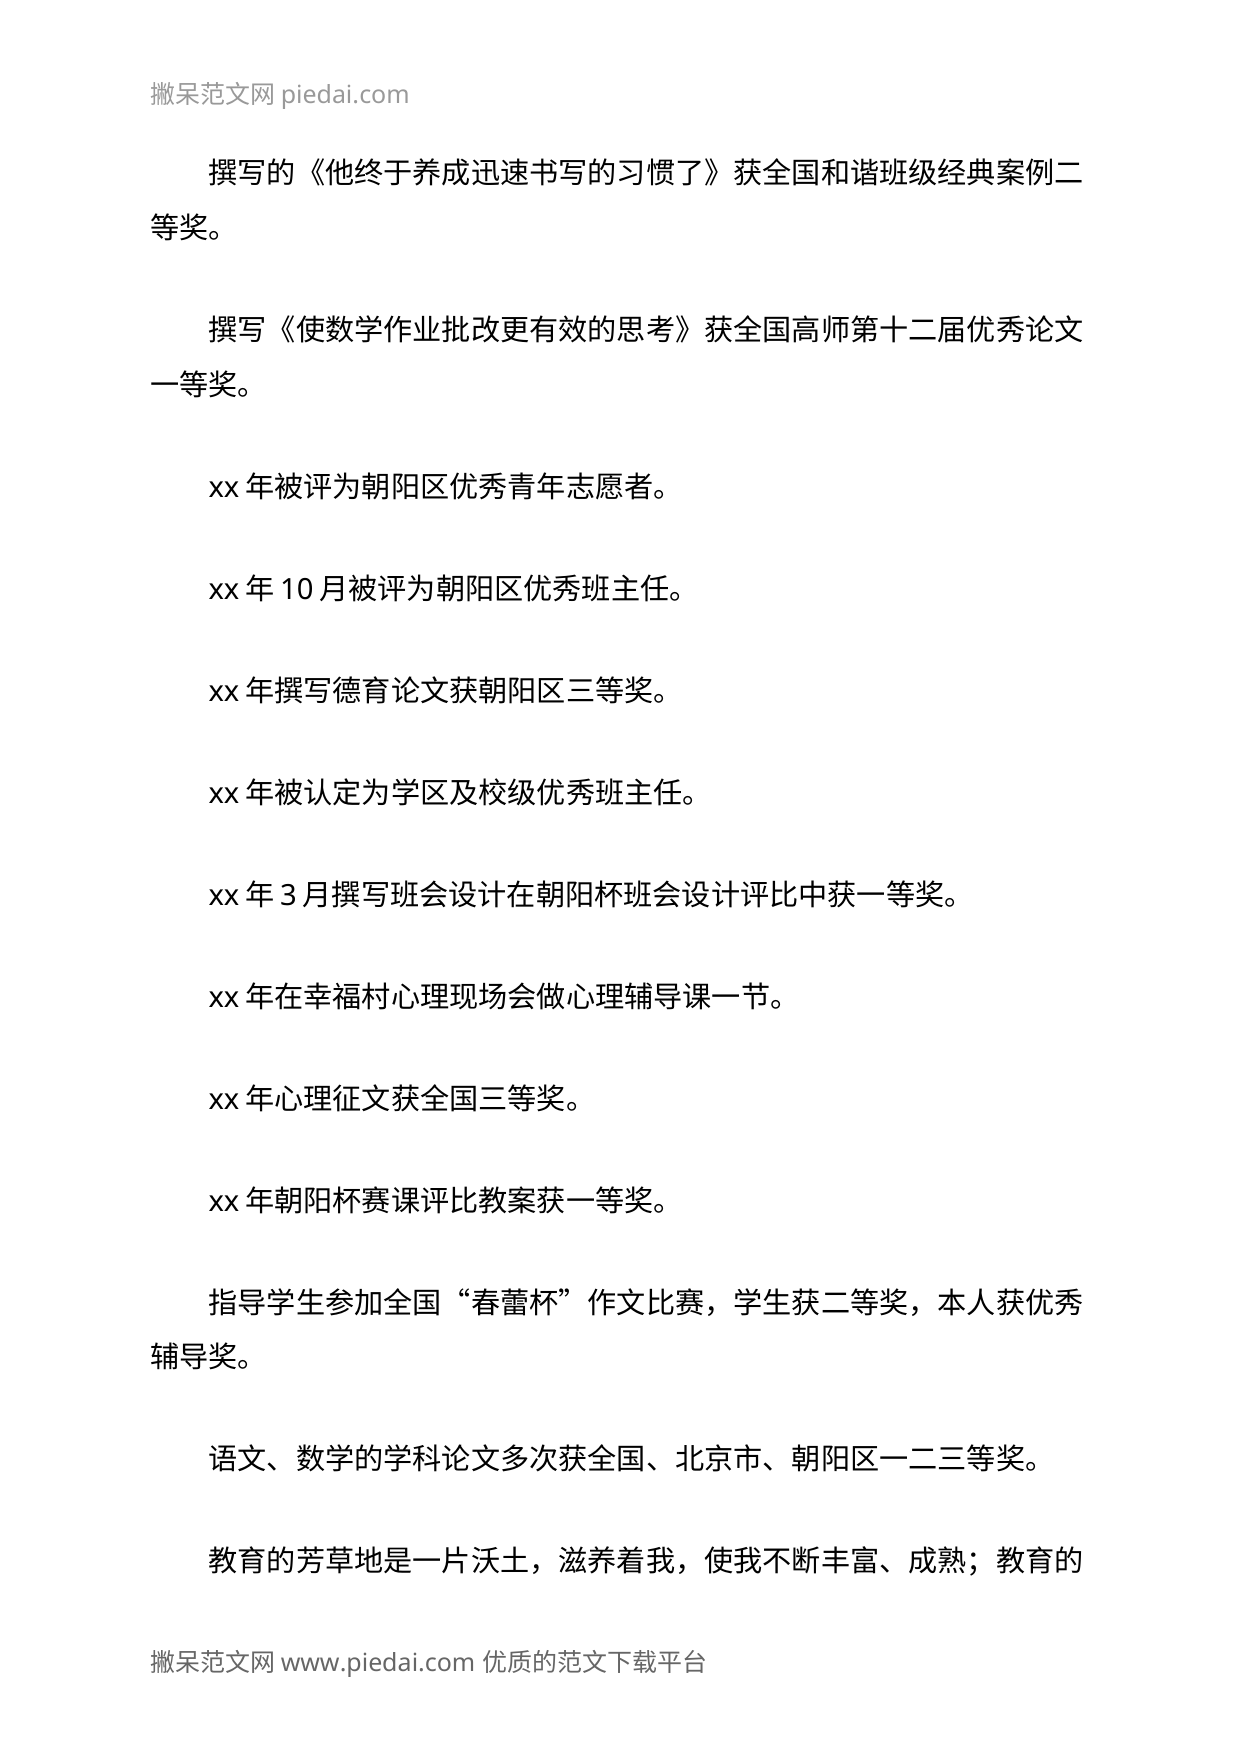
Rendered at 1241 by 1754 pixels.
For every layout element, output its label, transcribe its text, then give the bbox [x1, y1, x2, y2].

text 撰写的《他终于养成迅速书写的习惯了》获全国和谐班级经典案例二等奖。 [150, 150, 1090, 247]
text xx年10月被评为朝阳区优秀班主任。 [150, 565, 1090, 608]
text xx年在幸福村心理现场会做心理辅导课一节。 [150, 973, 1090, 1016]
text xx年被认定为学区及校级优秀班主任。 [150, 769, 1090, 812]
text xx年心理征文获全国三等奖。 [150, 1075, 1090, 1118]
text xx年撰写德育论文获朝阳区三等奖。 [150, 667, 1090, 710]
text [150, 1538, 1090, 1580]
text xx年被评为朝阳区优秀青年志愿者。 [150, 463, 1090, 506]
text 指导学生参加全国“春蕾杯”作文比赛，学生获二等奖，本人获优秀辅导奖。 [150, 1279, 1090, 1376]
text 语文、数学的学科论文多次获全国、北京市、朝阳区一二三等奖。 [150, 1436, 1090, 1478]
text xx年3月撰写班会设计在朝阳杯班会设计评比中获一等奖。 [150, 871, 1090, 914]
text 撰写《使数学作业批改更有效的思考》获全国高师第十二届优秀论文一等奖。 [150, 307, 1090, 404]
text xx年朝阳杯赛课评比教案获一等奖。 [150, 1177, 1090, 1219]
